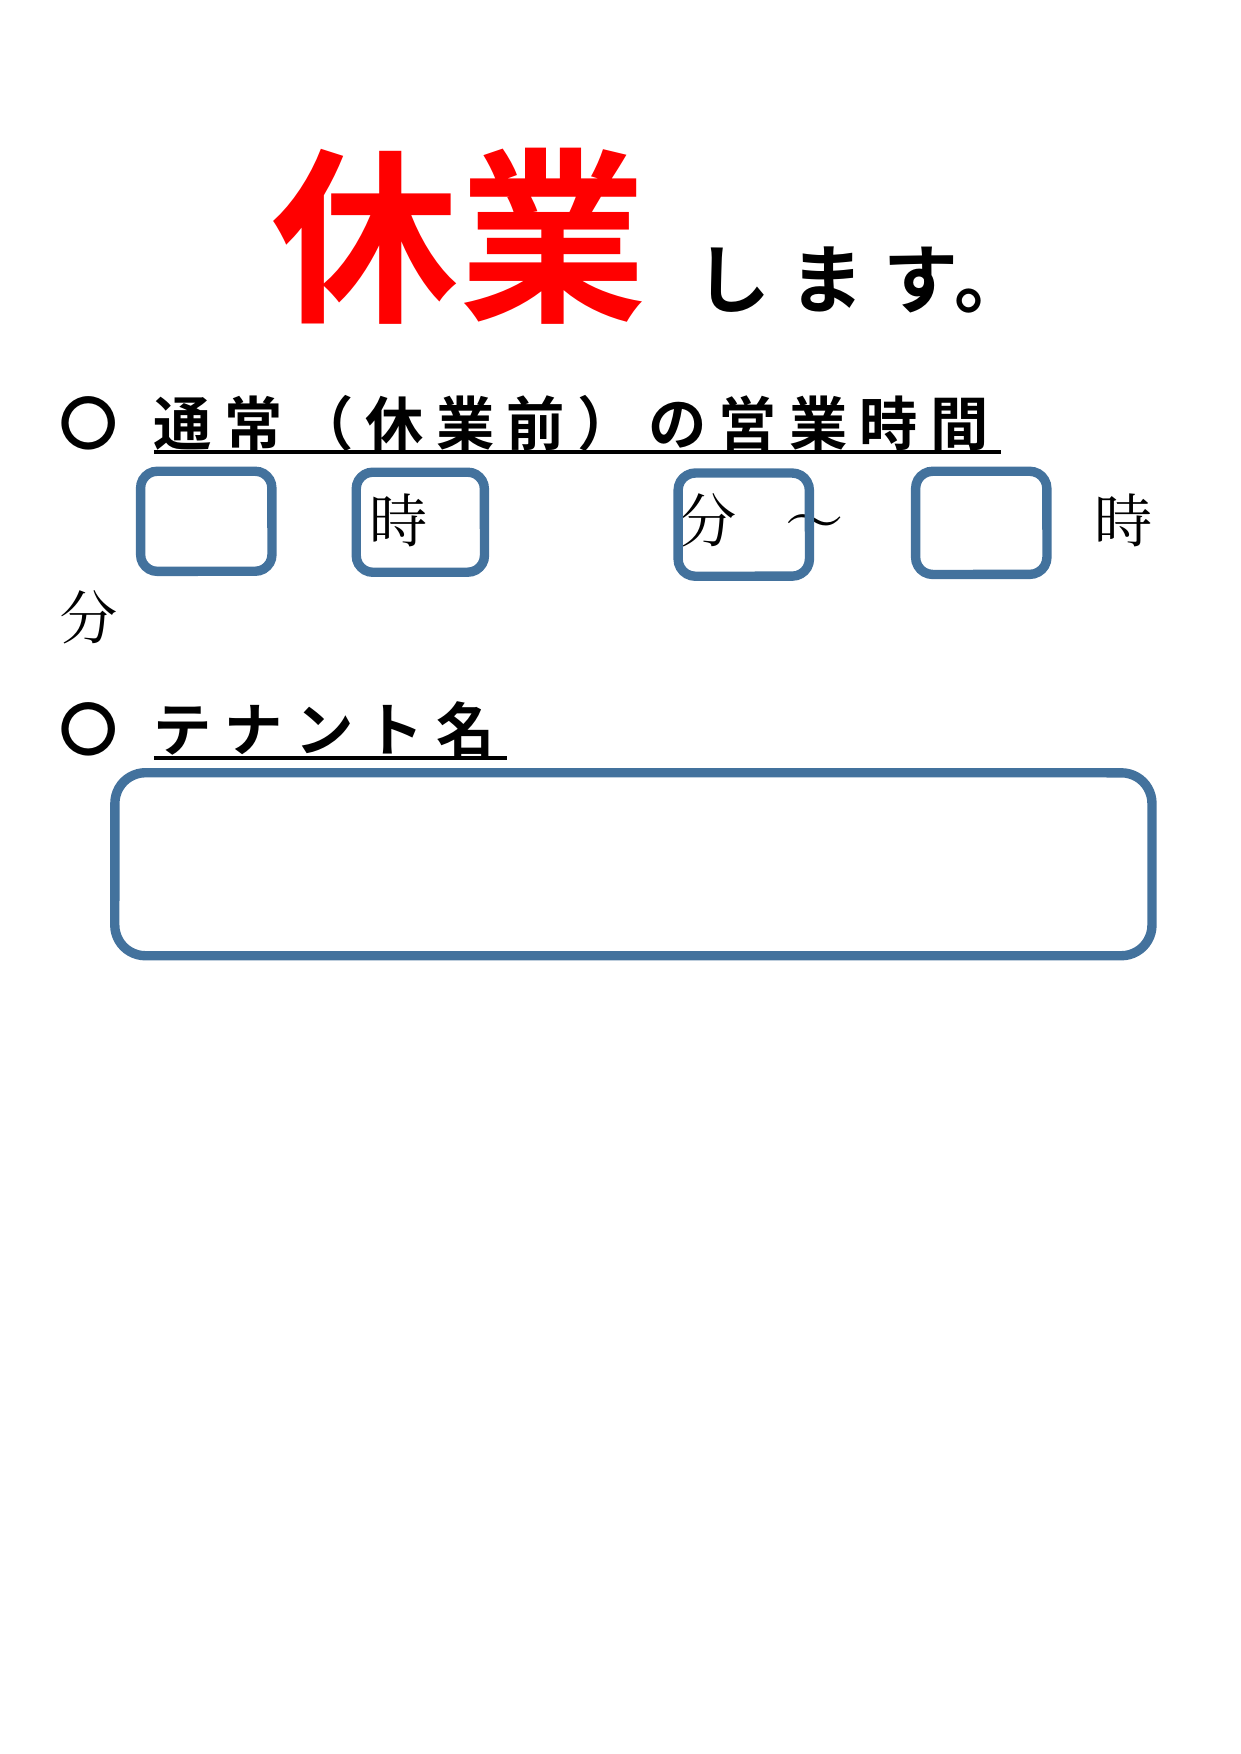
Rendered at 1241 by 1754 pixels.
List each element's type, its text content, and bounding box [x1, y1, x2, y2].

text 時 分 ～ 時 分 [59, 468, 1166, 663]
text 〇 通常（休業前）の営業時間 [59, 371, 1166, 468]
text 休業 します。 [59, 80, 1166, 371]
text 〇 テナント名 [59, 677, 1166, 774]
